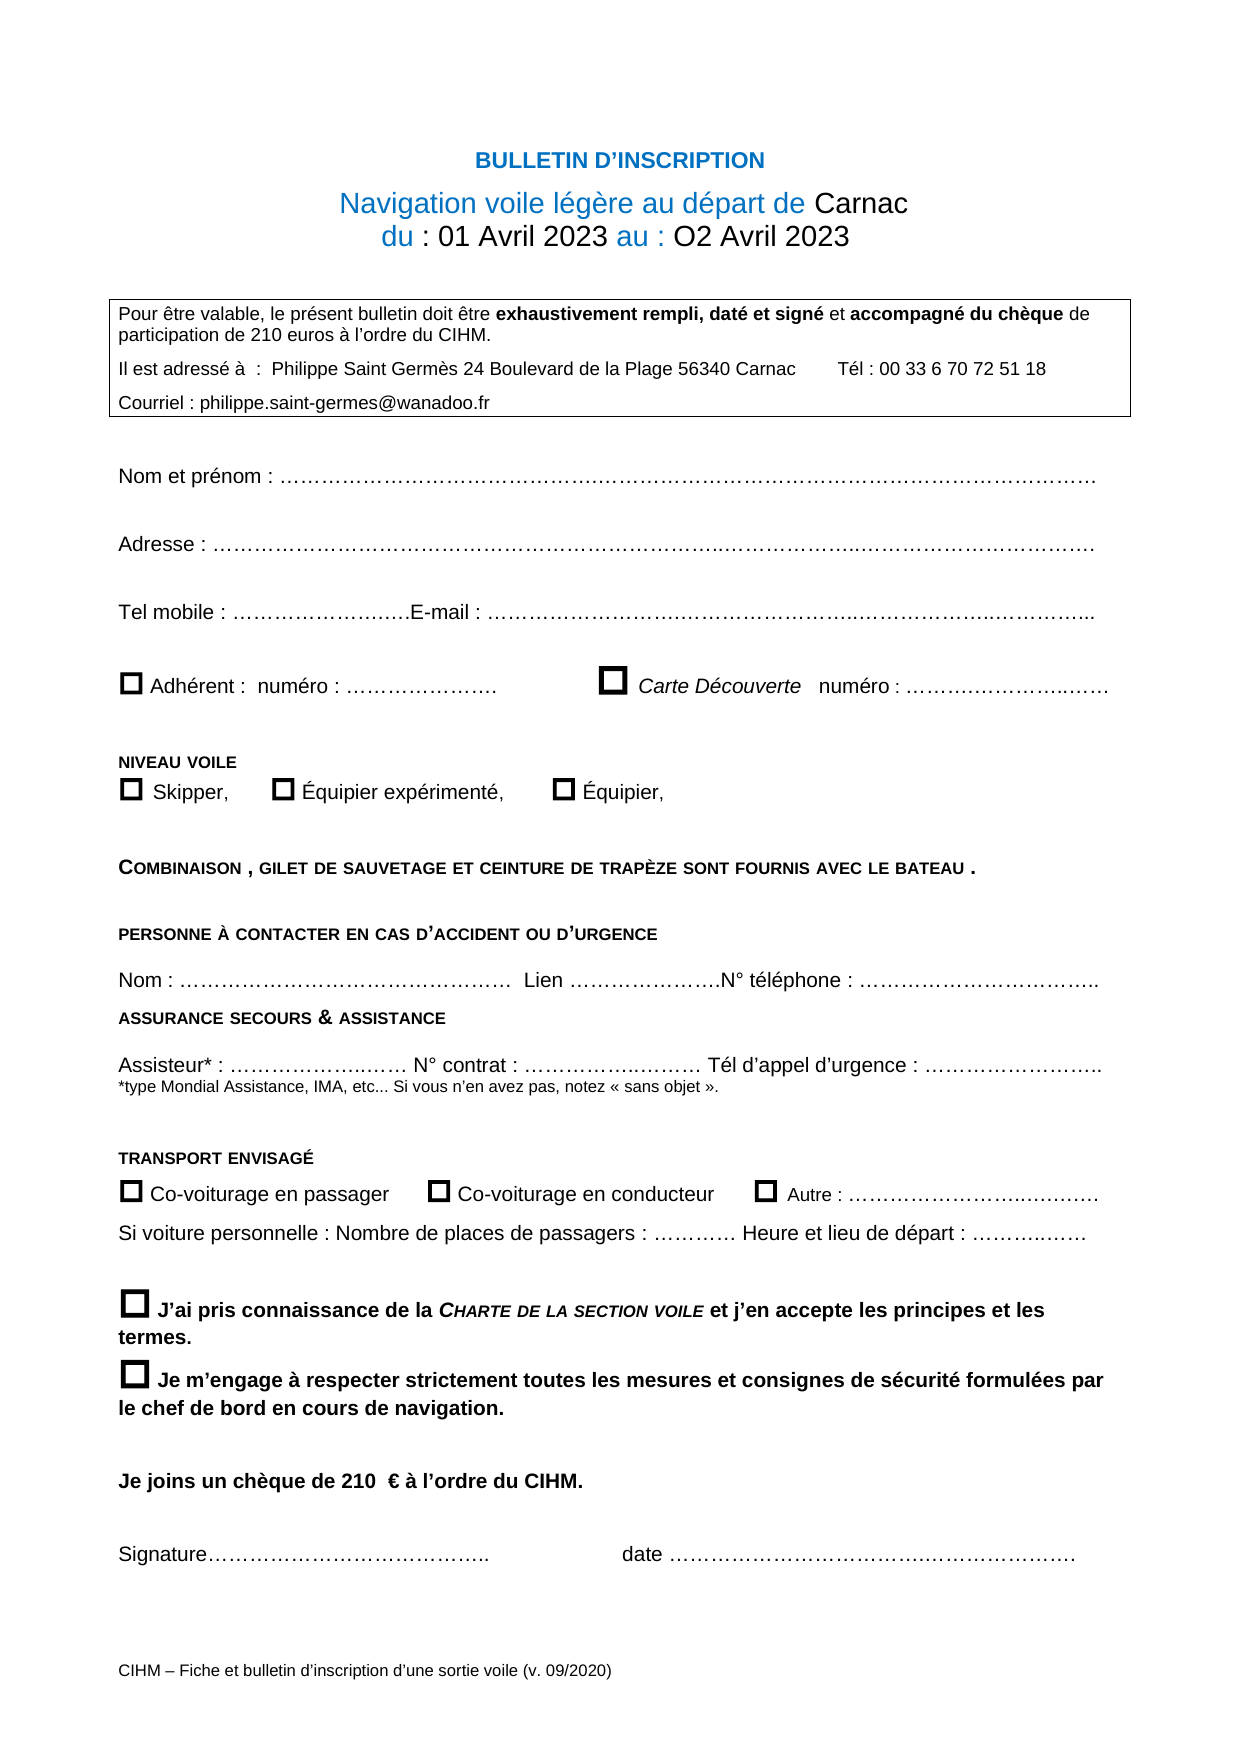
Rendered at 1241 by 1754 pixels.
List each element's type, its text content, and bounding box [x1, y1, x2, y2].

text Tel mobile : ………………….….E-mail : ……………………….……………………..………………..…………... [118, 600, 1122, 624]
text Nom et prénom : ……………………………………….……………………………………………………………… [118, 463, 1122, 487]
text Adhérent : numéro : …………………. Carte Découverte numéro : ……….…………..…… [118, 668, 1122, 702]
text Je joins un chèque de 210 € à l’ordre du CIHM. [118, 1468, 1122, 1492]
text Navigation voile légère au départ de Carnac du : 01 Avril 2023 au : O2 Avril 2023 [103, 186, 1152, 253]
text Pour être valable, le présent bulletin doit être exhaustivement rempli, daté et signé et accompagné du chèque de participation de 210 euros à l’ordre du CIHM. [110, 300, 1130, 346]
text Il est adressé à : Philippe Saint Germès 24 Boulevard de la Plage 56340 Carnac Tél : 00 33 6 70 72 51 18 [110, 355, 1130, 380]
text BULLETIN D’INSCRIPTION [118, 147, 1122, 173]
text personne à contacter en cas d’accident ou d’urgence Nom : ………………………………………… Lien ………………….N° téléphone : …………………………….. [118, 920, 1122, 992]
text Signature………………………………….. date ……………………………….…………………. [118, 1541, 1122, 1565]
text Adresse : ………………………………………………………………..………………..……………………………. [118, 532, 1122, 556]
text Combinaison , gilet de sauvetage et ceinture de trapèze sont fournis avec le bateau . [118, 855, 1122, 908]
text assurance secours & assistance Assisteur* : ………………..…… N° contrat : ……………..……… Tél d’appel d’urgence : …………………….. *type Mondial Assistance, IMA, etc... Si vous n’en avez pas, notez « sans objet ». [118, 1005, 1122, 1096]
text Je m’engage à respecter strictement toutes les mesures et consignes de sécurité formulées par le chef de bord en cours de navigation. [118, 1362, 1122, 1419]
text transport envisagé [118, 1145, 1122, 1169]
text Courriel : philippe.saint-germes@wanadoo.fr [110, 389, 1130, 416]
text J’ai pris connaissance de la Charte de la section voile et j’en accepte les principes et les termes. [118, 1291, 1122, 1349]
text niveau voile Skipper, Équipier expérimenté, Équipier, [118, 748, 1122, 806]
text Co-voiturage en passager Co-voiturage en conducteur Autre : ……………………..….….… [118, 1181, 1122, 1208]
text Si voiture personnelle : Nombre de places de passagers : ………… Heure et lieu de départ : ………..…… [118, 1221, 1122, 1244]
